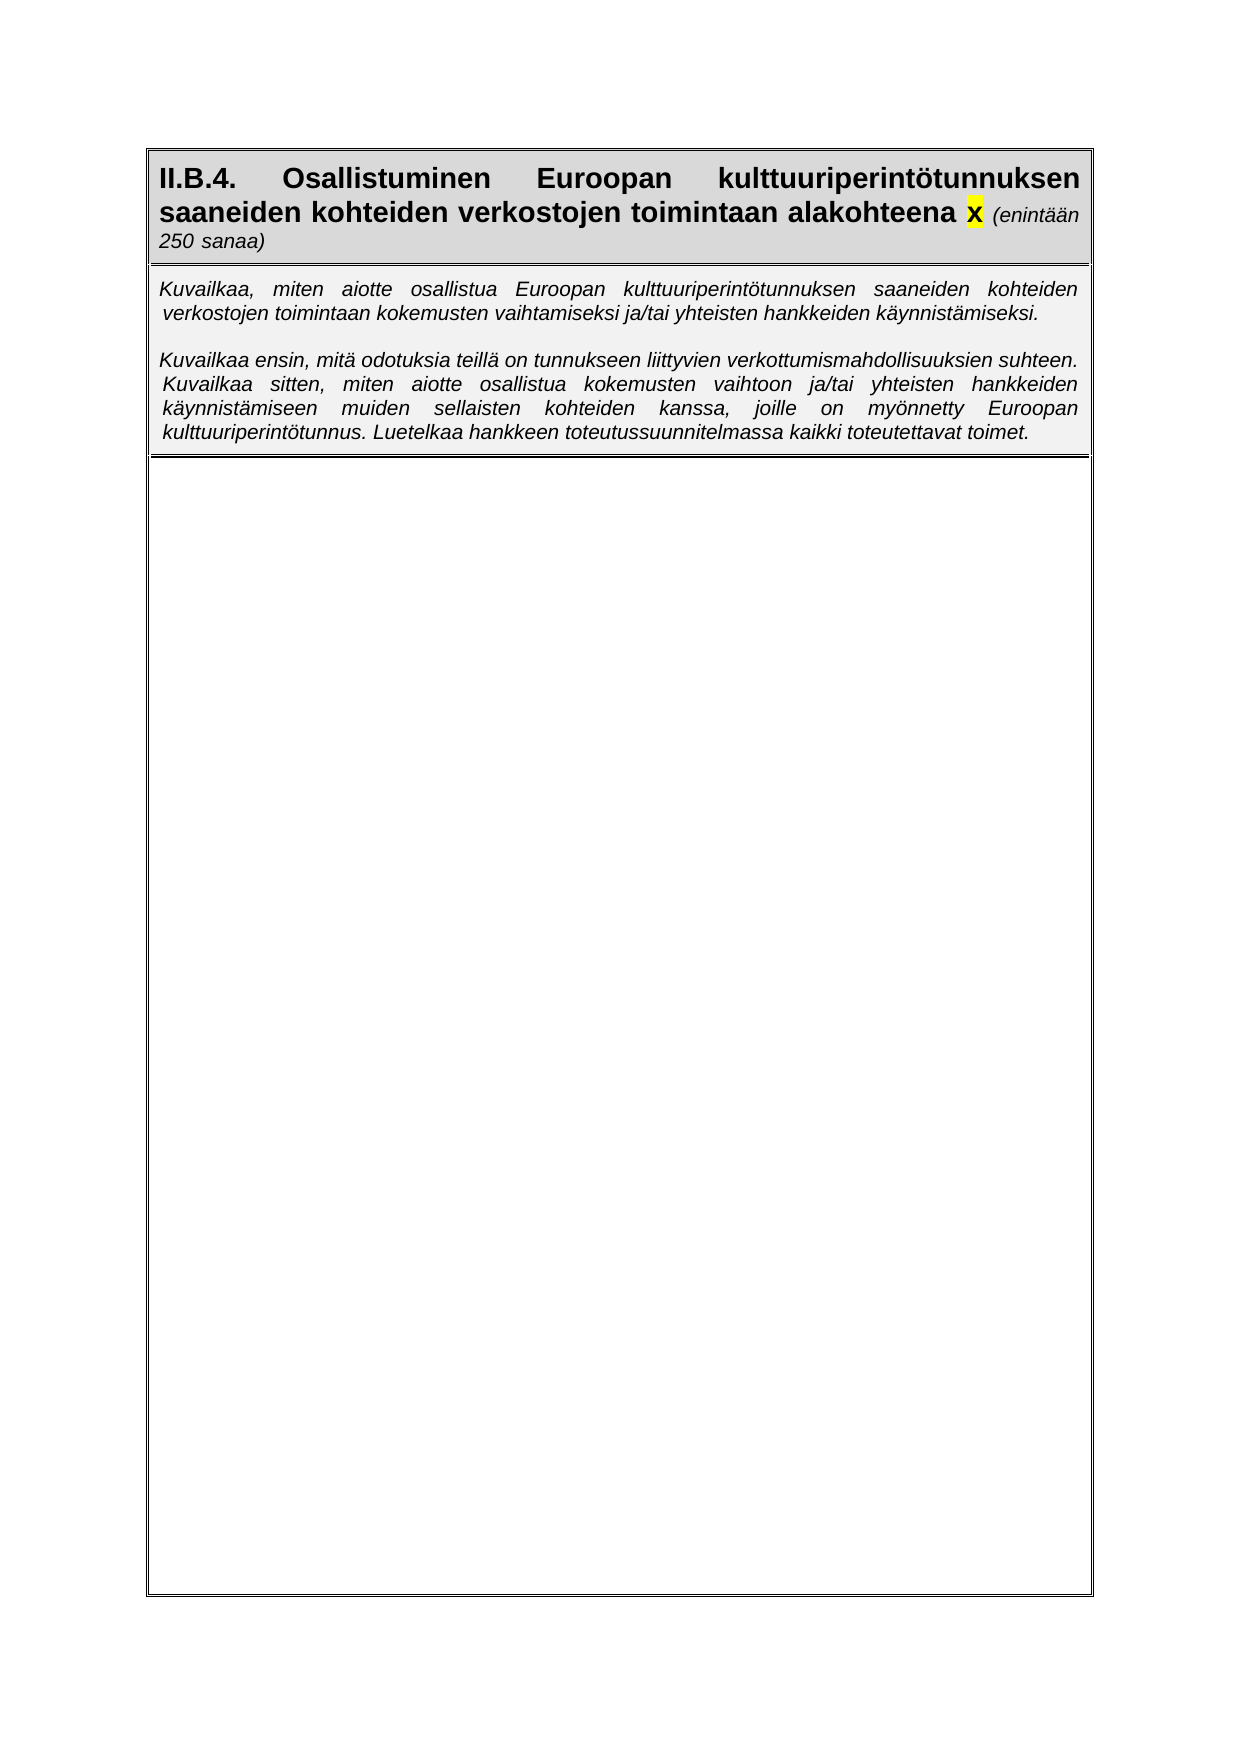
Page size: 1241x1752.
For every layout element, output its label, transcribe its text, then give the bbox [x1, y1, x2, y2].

table_header II.B.4. Osallistuminen Euroopan kulttuuriperintötunnuksen saaneiden kohteiden verkostojen toimintaan alakohteena x (enintään 250 sanaa) [149, 151, 1091, 263]
table_cell [148, 454, 1092, 1594]
table_cell Kuvailkaa, miten aiotte osallistua Euroopan kulttuuriperintötunnuksen saaneiden kohteiden verkostojen toimintaan kokemusten vaihtamiseksi ja/tai yhteisten hankkeiden käynnistämiseksi. Kuvailkaa ensin, mitä odotuksia teillä on tunnukseen liittyvien verkottumismahdollisuuksien suhteen. Kuvailkaa sitten, miten aiotte osallistua kokemusten vaihtoon ja/tai yhteisten hankkeiden käynnistämiseen muiden sellaisten kohteiden kanssa, joille on myönnetty Euroopan kulttuuriperintötunnus. Luetelkaa hankkeen toteutussuunnitelmassa kaikki toteutettavat toimet. [148, 263, 1092, 454]
